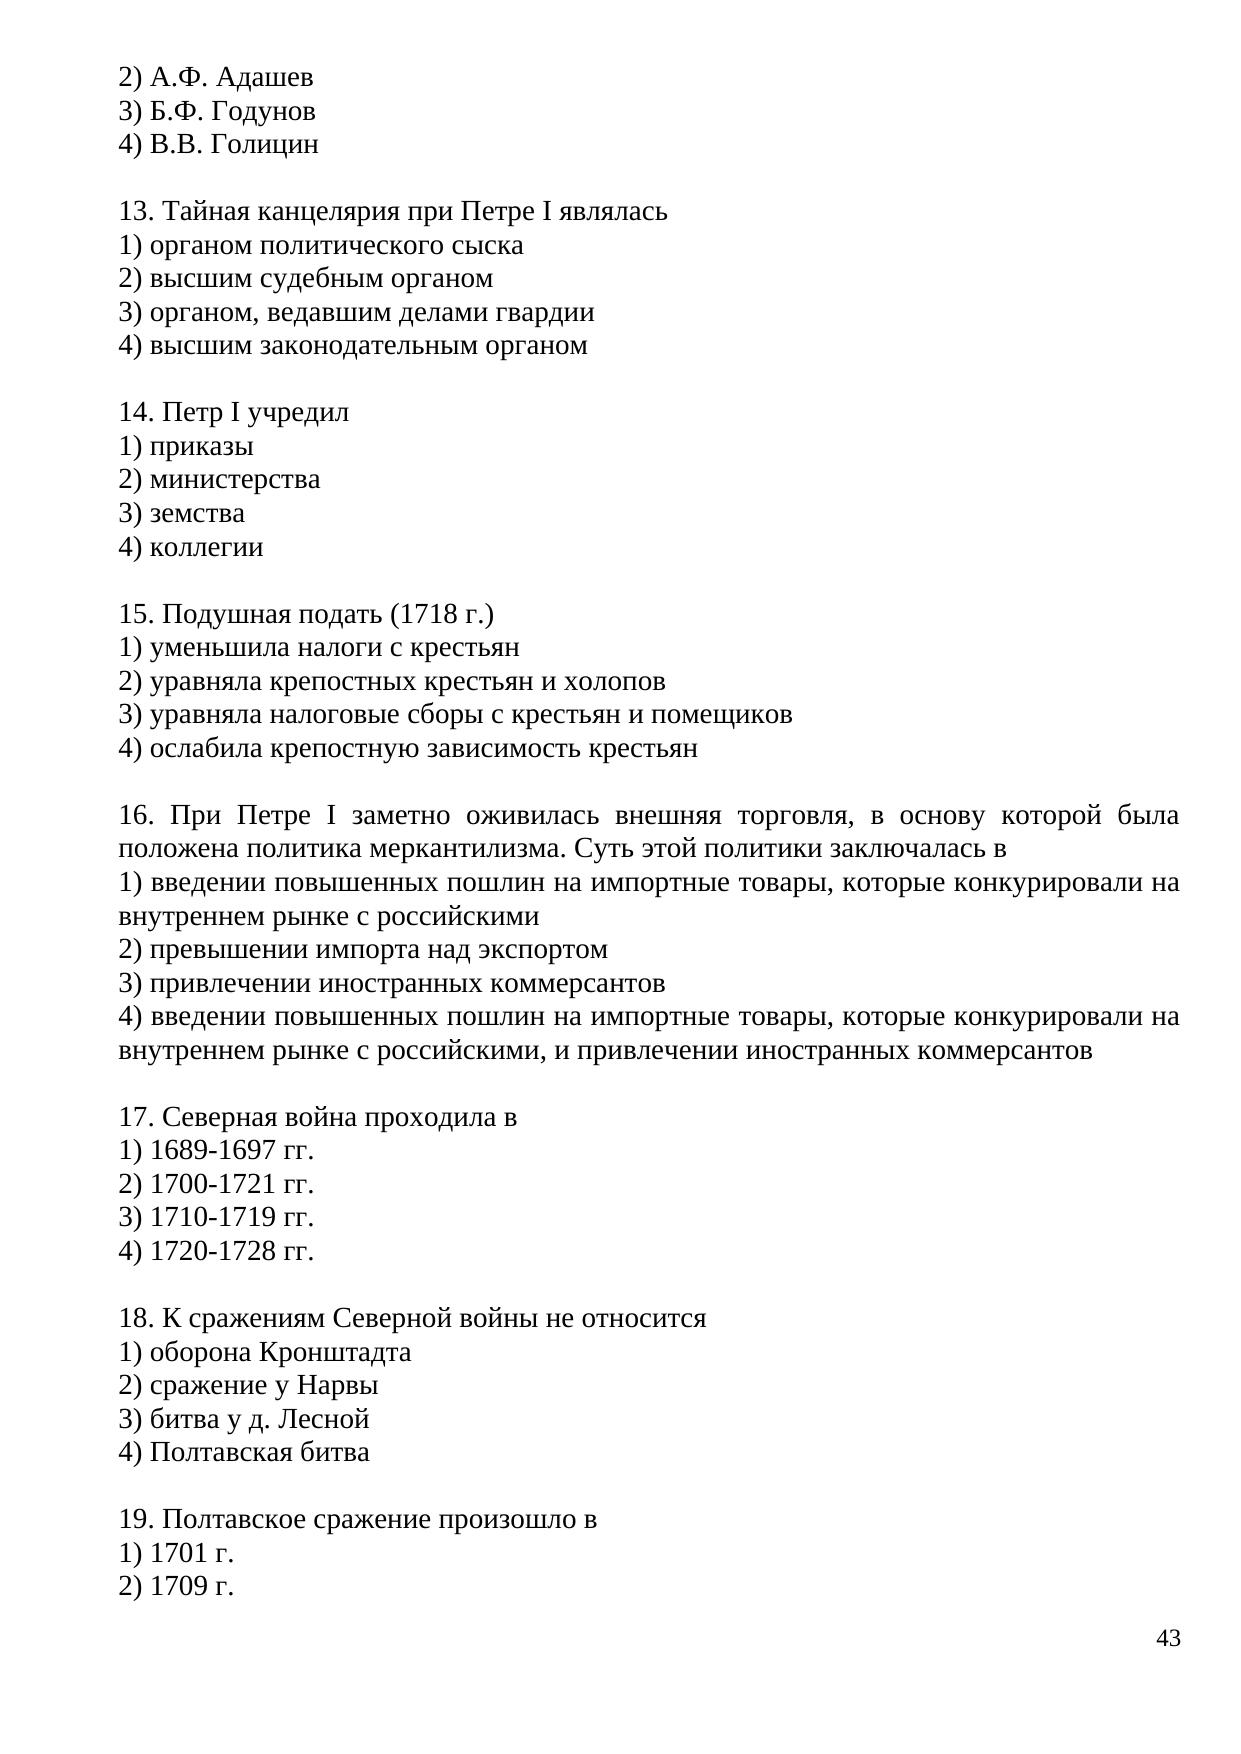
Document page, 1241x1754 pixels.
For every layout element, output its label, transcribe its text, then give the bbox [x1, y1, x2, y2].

text 2) уравняла крепостных крестьян и холопов [118, 663, 1181, 696]
text 3) земства [118, 495, 1181, 529]
text 4) В.В. Голицин [118, 126, 1181, 160]
text 18. К сражениям Северной войны не относится [118, 1300, 1181, 1334]
text 1) оборона Кронштадта [118, 1334, 1181, 1367]
text 14. Петр I учредил [118, 394, 1181, 428]
text 1) органом политического сыска [118, 227, 1181, 260]
text 4) введении повышенных пошлин на импортные товары, которые конкурировали на внутреннем рынке с российскими, и привлечении иностранных коммерсантов [118, 998, 1181, 1065]
text 1) уменьшила налоги с крестьян [118, 629, 1181, 663]
text 4) высшим законодательным органом [118, 327, 1181, 361]
text 2) сражение у Нарвы [118, 1367, 1181, 1401]
text 3) битва у д. Лесной [118, 1401, 1181, 1434]
text 4) Полтавская битва [118, 1434, 1181, 1468]
text 13. Тайная канцелярия при Петре I являлась [118, 193, 1181, 227]
text 2) 1700-1721 гг. [118, 1166, 1181, 1199]
text 4) коллегии [118, 529, 1181, 562]
text 4) ослабила крепостную зависимость крестьян [118, 730, 1181, 763]
text 2) министерства [118, 462, 1181, 495]
text 16. При Петре I заметно оживилась внешняя торговля, в основу которой была положена политика меркантилизма. Суть этой политики заключалась в [118, 797, 1181, 864]
text 4) 1720-1728 гг. [118, 1233, 1181, 1267]
text 1) введении повышенных пошлин на импортные товары, которые конкурировали на внутреннем рынке с российскими [118, 864, 1181, 931]
text 3) 1710-1719 гг. [118, 1199, 1181, 1233]
text 2) 1709 г. [118, 1568, 1181, 1602]
text 2) высшим судебным органом [118, 260, 1181, 294]
text 3) привлечении иностранных коммерсантов [118, 965, 1181, 998]
text 1) 1701 г. [118, 1535, 1181, 1568]
text 1) 1689-1697 гг. [118, 1132, 1181, 1166]
text 19. Полтавское сражение произошло в [118, 1501, 1181, 1535]
text 17. Северная война проходила в [118, 1099, 1181, 1132]
text 3) Б.Ф. Годунов [118, 93, 1181, 126]
text 3) уравняла налоговые сборы с крестьян и помещиков [118, 696, 1181, 730]
text 15. Подушная подать (1718 г.) [118, 596, 1181, 629]
text 2) превышении импорта над экспортом [118, 931, 1181, 965]
text 3) органом, ведавшим делами гвардии [118, 294, 1181, 327]
text 2) А.Ф. Адашев [118, 59, 1181, 93]
text 1) приказы [118, 428, 1181, 462]
